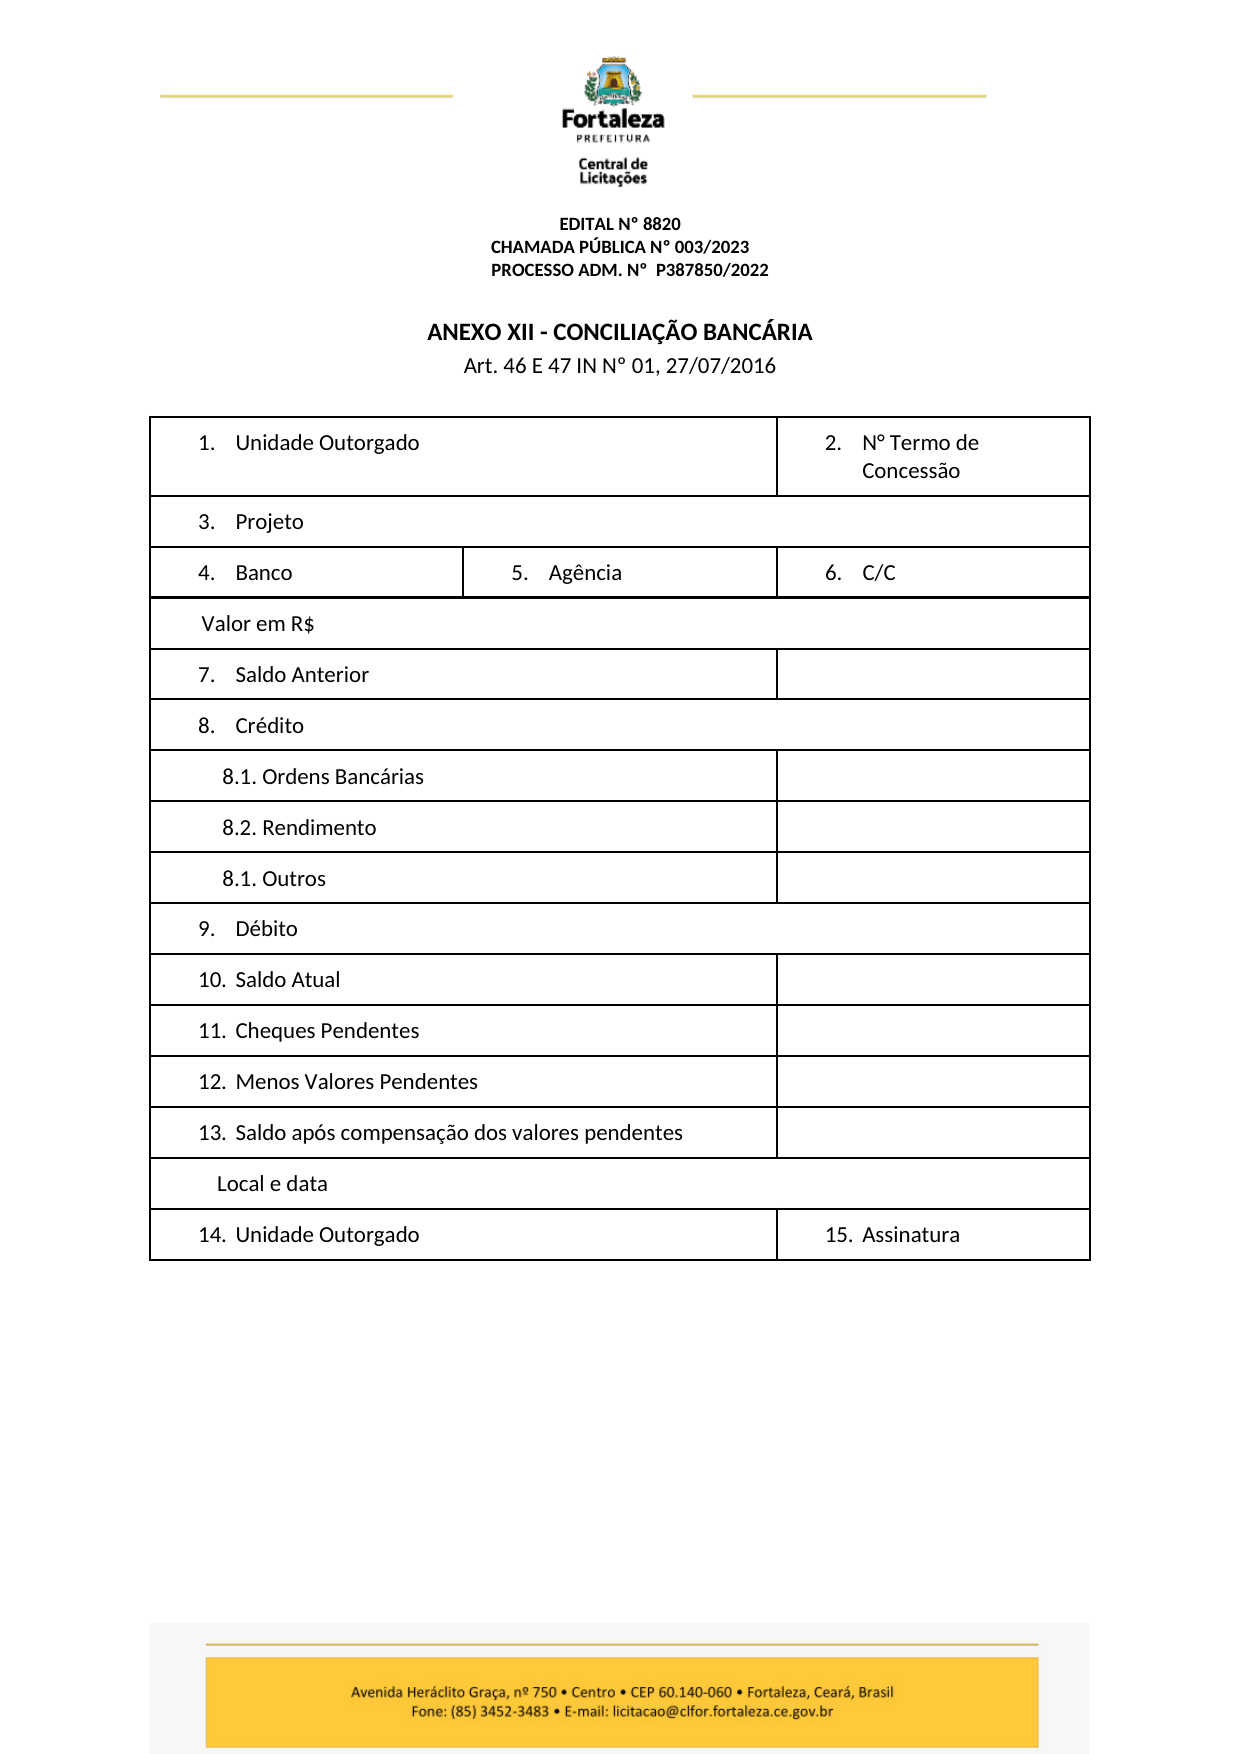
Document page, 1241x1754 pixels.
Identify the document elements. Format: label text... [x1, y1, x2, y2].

table_cell Local e data [151, 1159, 1089, 1208]
table_cell Valor em R$ [151, 599, 1089, 647]
table_cell Saldo Atual [151, 955, 776, 1004]
table_cell Saldo Anterior [151, 650, 776, 698]
table_cell [778, 650, 1089, 698]
text Art. 46 E 47 IN Nº 01, 27/07/2016 [150, 351, 1090, 379]
table_header Unidade Outorgado [151, 418, 776, 494]
table_cell Menos Valores Pendentes [151, 1057, 776, 1106]
table_cell C/C [778, 548, 1089, 596]
table_cell 8.2. Rendimento [151, 802, 776, 851]
subtitle ANEXO XII - CONCILIAÇÃO BANCÁRIA [150, 316, 1090, 347]
picture [148, 1623, 1090, 1754]
table_cell Crédito [151, 700, 1089, 749]
table_cell Agência [464, 548, 776, 596]
table_cell Banco [151, 548, 462, 596]
table_cell 8.1. Ordens Bancárias [151, 751, 776, 800]
table_cell Projeto [151, 497, 1089, 546]
table_cell [778, 1006, 1089, 1055]
table_cell [778, 1108, 1089, 1157]
table_cell [778, 1057, 1089, 1106]
table_header N° Termo de Concessão [778, 418, 1089, 494]
table_cell Unidade Outorgado [151, 1210, 776, 1259]
table_cell Cheques Pendentes [151, 1006, 776, 1055]
table_cell Saldo após compensação dos valores pendentes [151, 1108, 776, 1157]
table_cell 8.1. Outros [151, 853, 776, 902]
table_cell Débito [151, 904, 1089, 953]
table_cell [778, 955, 1089, 1004]
table_cell [778, 751, 1089, 800]
table_cell [778, 802, 1089, 851]
table_cell Assinatura [778, 1210, 1089, 1259]
picture [117, 2, 1058, 193]
table_cell [778, 853, 1089, 902]
